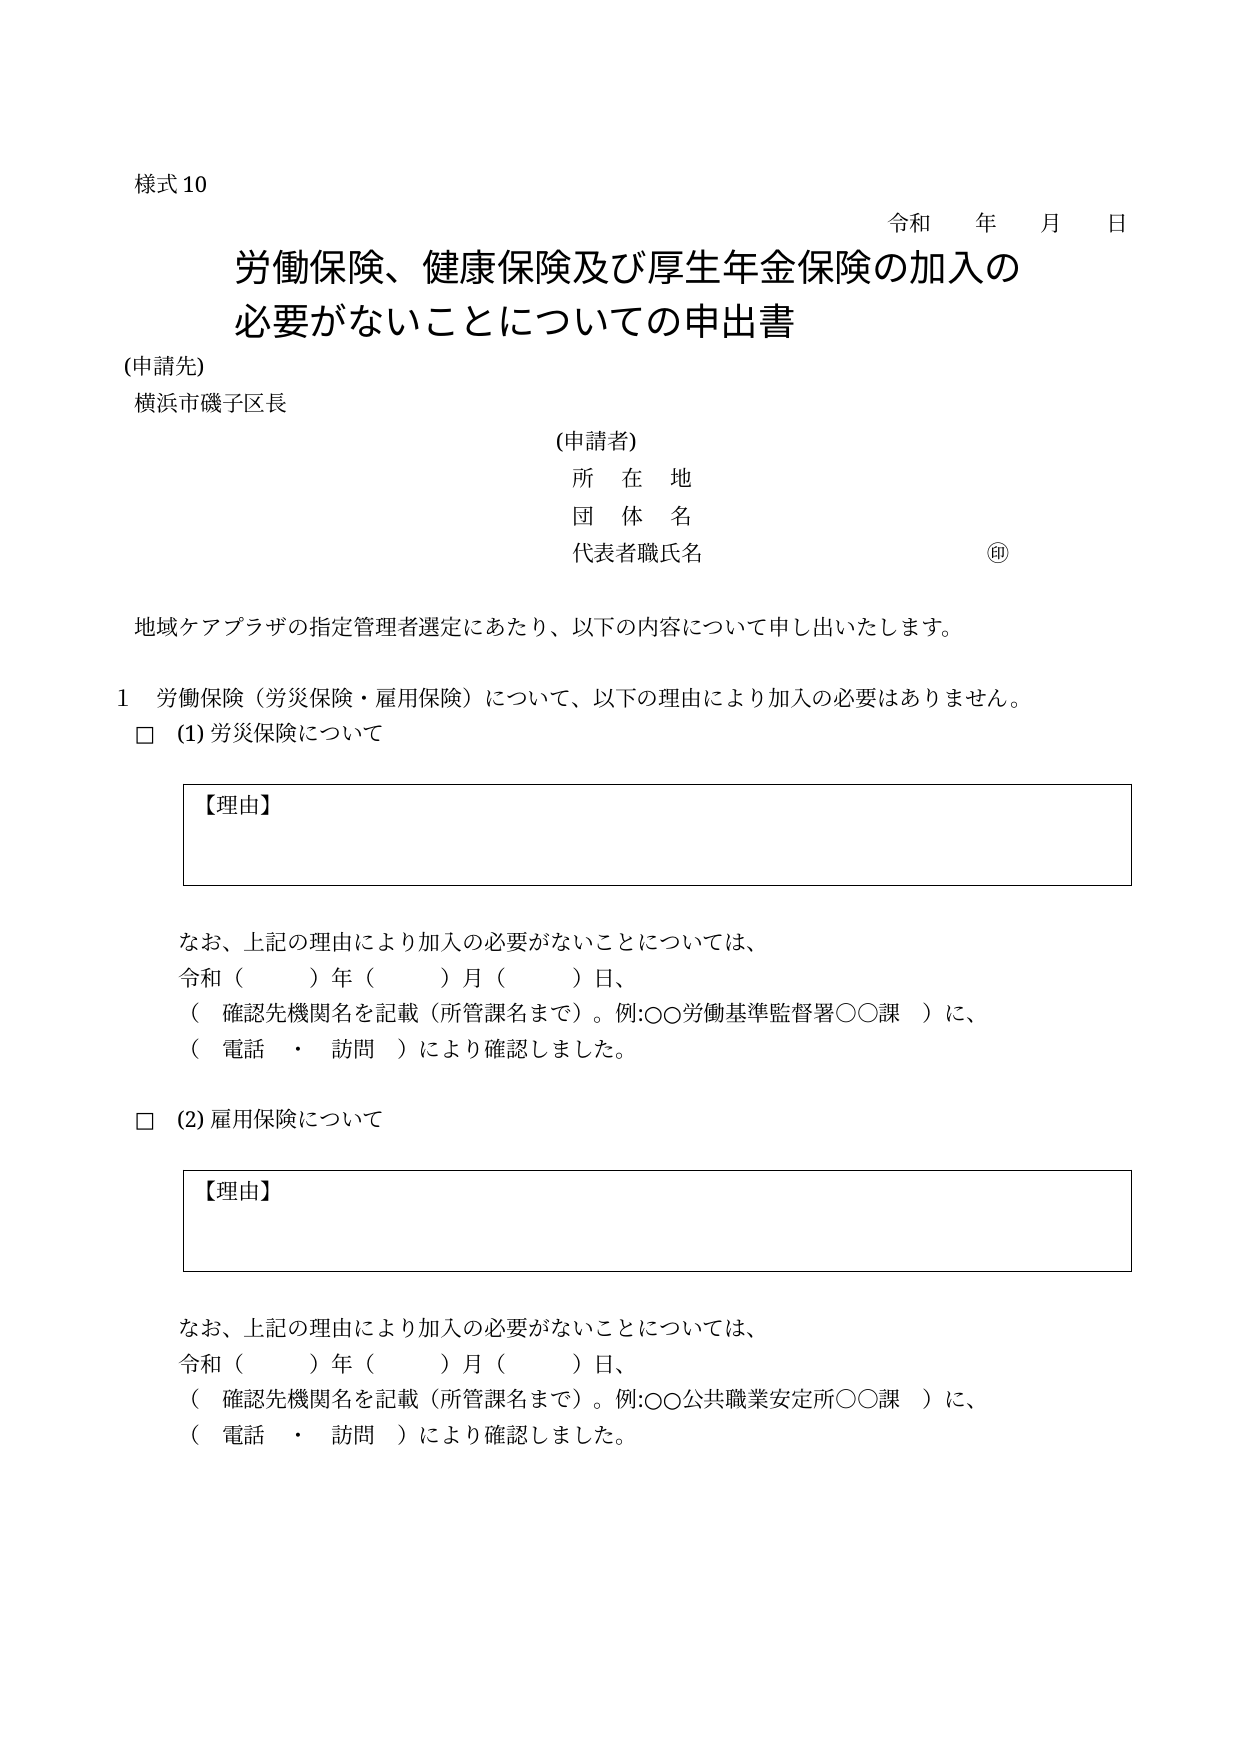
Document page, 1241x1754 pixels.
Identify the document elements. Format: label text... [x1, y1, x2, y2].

text なお、上記の理由により加入の必要がないことについては、 [112, 1308, 1149, 1343]
text 様式10 [112, 164, 1128, 202]
table_header 【理由】 [184, 785, 1131, 885]
text １ 労働保険（労災保険・雇用保険）について、以下の理由により加入の必要はありません。 [112, 677, 1149, 713]
table_header 【理由】 [184, 1171, 1131, 1271]
text □ (2) 雇用保険について [112, 1099, 1149, 1134]
text （ 電話 ・ 訪問 ）により確認しました。 [112, 1028, 1149, 1063]
text 令和 年 月 日 [112, 202, 1128, 237]
text （ 確認先機関名を記載（所管課名まで）。例:○○労働基準監督署○○課 ）に、 [112, 992, 1149, 1028]
text （ 電話 ・ 訪問 ）により確認しました。 [112, 1414, 1149, 1449]
text □ (1) 労災保険について [47, 713, 1149, 748]
text 横浜市磯子区長 [112, 383, 1128, 421]
text 労働保険、健康保険及び厚生年金保険の加入の [47, 237, 1149, 292]
text 団 体 名 [112, 496, 1128, 533]
text なお、上記の理由により加入の必要がないことについては、 [112, 922, 1149, 957]
text 所 在 地 [112, 458, 1128, 496]
text (申請者) [112, 421, 1128, 458]
text 令和（ ）年（ ）月（ ）日、 [112, 1343, 1149, 1378]
text (申請先) [112, 346, 1128, 383]
text （ 確認先機関名を記載（所管課名まで）。例:○○公共職業安定所○○課 ）に、 [112, 1378, 1149, 1414]
text 必要がないことについての申出書 [47, 292, 1149, 346]
text 代表者職氏名 ㊞ [112, 533, 1128, 571]
text 地域ケアプラザの指定管理者選定にあたり、以下の内容について申し出いたします。 [47, 606, 1149, 642]
text 令和（ ）年（ ）月（ ）日、 [112, 957, 1149, 992]
